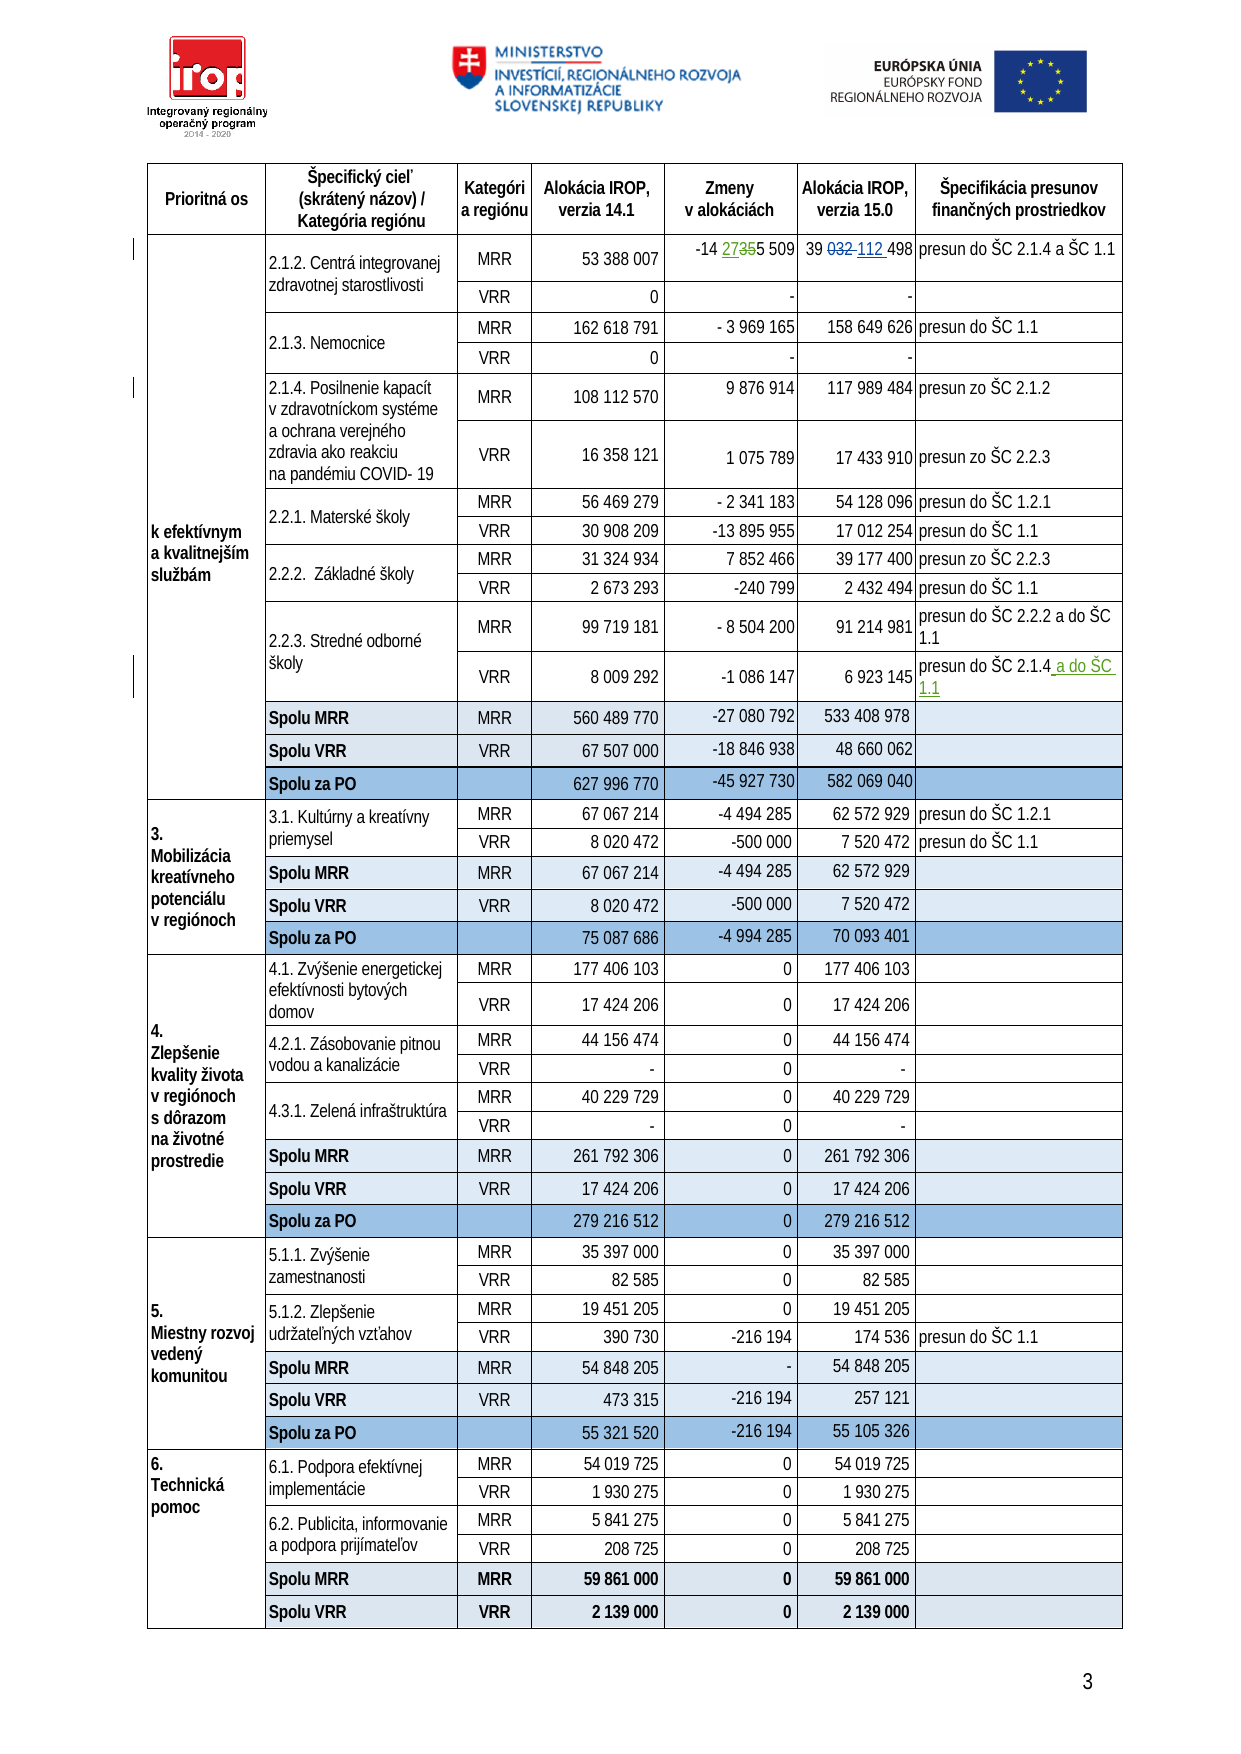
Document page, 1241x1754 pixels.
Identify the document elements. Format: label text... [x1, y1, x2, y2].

table_cell 62 572 929 [798, 857, 915, 888]
table_cell 19 451 205 [798, 1295, 915, 1322]
table_cell [916, 1535, 1122, 1562]
table_cell [916, 1083, 1122, 1111]
table_cell [916, 983, 1122, 1025]
table_cell -4 494 285 [665, 857, 797, 888]
table_cell 4.2.1. Zásobovanie pitnou vodou a kanalizácie [266, 1026, 457, 1082]
table_cell 0 [665, 1563, 797, 1595]
table_cell 56 469 279 [532, 489, 664, 516]
table_cell 7 520 472 [798, 829, 915, 856]
table_cell - 3 969 165 [665, 313, 797, 342]
table_cell 7 852 466 [665, 545, 797, 573]
table_cell - 8 504 200 [665, 602, 797, 651]
table_cell 0 [665, 983, 797, 1025]
table_cell [916, 735, 1122, 766]
table_cell 40 229 729 [532, 1083, 664, 1111]
table_cell [916, 1506, 1122, 1534]
table_cell Spolu za PO [266, 922, 457, 954]
table_cell VRR [458, 574, 531, 601]
table_cell 7 520 472 [798, 890, 915, 921]
table_cell - [532, 1112, 664, 1139]
table_cell VRR [458, 1478, 531, 1505]
table_cell - [798, 1055, 915, 1082]
table_cell -4 494 285 [665, 800, 797, 827]
table_cell 59 861 000 [532, 1563, 664, 1595]
table_cell MRR [458, 545, 531, 573]
table_cell 2.2.1. Materské školy [266, 489, 457, 544]
table_cell 3.1. Kultúrny a kreatívny priemysel [266, 800, 457, 856]
table_cell presun do ŠC 1.1 [916, 313, 1122, 342]
table_cell [916, 702, 1122, 734]
table_cell 70 093 401 [798, 922, 915, 954]
table_cell 0 [665, 1295, 797, 1322]
table_cell 0 [665, 1596, 797, 1627]
table_cell MRR [458, 857, 531, 888]
table_cell MRR [458, 1295, 531, 1322]
table_cell 54 848 205 [532, 1352, 664, 1383]
table_cell 390 730 [532, 1323, 664, 1351]
table_cell Spolu za PO [266, 1205, 457, 1237]
table_cell VRR [458, 343, 531, 373]
table_cell presun zo ŠC 2.2.3 [916, 421, 1122, 487]
table_cell 44 156 474 [798, 1026, 915, 1054]
table_cell presun zo ŠC 2.2.3 [916, 545, 1122, 573]
table_cell 17 424 206 [532, 1173, 664, 1204]
table_cell 208 725 [798, 1535, 915, 1562]
table_cell [916, 768, 1122, 799]
table_cell 39 498 [798, 235, 915, 281]
table_cell presun do ŠC 2.2.2 a do ŠC 1.1 [916, 602, 1122, 651]
table_cell MRR [458, 1140, 531, 1172]
table_cell VRR [458, 421, 531, 487]
table_cell -4 994 285 [665, 922, 797, 954]
table_cell 44 156 474 [532, 1026, 664, 1054]
table_cell 627 996 770 [532, 768, 664, 799]
table_cell 9 876 914 [665, 374, 797, 420]
table_cell 4.3.1. Zelená infraštruktúra [266, 1083, 457, 1139]
table_cell 117 989 484 [798, 374, 915, 420]
table_cell [916, 1450, 1122, 1477]
table_cell 55 321 520 [532, 1417, 664, 1448]
table_cell MRR [458, 235, 531, 281]
table_cell 39 177 400 [798, 545, 915, 573]
table_cell 67 067 214 [532, 857, 664, 888]
table_cell -240 799 [665, 574, 797, 601]
table_cell 2 432 494 [798, 574, 915, 601]
table_cell 59 861 000 [798, 1563, 915, 1595]
table_cell 5.1.2. Zlepšenie udržateľných vzťahov [266, 1295, 457, 1351]
table_cell 8 020 472 [532, 829, 664, 856]
table_cell 2.1.2. Centrá integrovanej zdravotnej starostlivosti [266, 235, 457, 312]
table_cell -45 927 730 [665, 768, 797, 799]
table_cell VRR [458, 735, 531, 766]
table_cell MRR [458, 602, 531, 651]
table_cell VRR [458, 1535, 531, 1562]
table_cell 533 408 978 [798, 702, 915, 734]
table_cell MRR [458, 374, 531, 420]
table_cell MRR [458, 1352, 531, 1383]
table_cell presun do ŠC 1.1 [916, 517, 1122, 544]
picture [147, 36, 268, 137]
table_header Prioritná os [148, 164, 265, 234]
table_cell 91 214 981 [798, 602, 915, 651]
table_cell 35 397 000 [532, 1238, 664, 1265]
table_header Zmeny v alokáciách [665, 164, 797, 234]
table_cell MRR [458, 702, 531, 734]
table_cell 48 660 062 [798, 735, 915, 766]
table_cell 177 406 103 [798, 955, 915, 982]
table_cell 560 489 770 [532, 702, 664, 734]
table_cell 82 585 [798, 1266, 915, 1294]
table_cell 0 [665, 1205, 797, 1237]
table_cell 8 009 292 [532, 652, 664, 701]
table_cell 17 424 206 [798, 1173, 915, 1204]
table_cell Spolu VRR [266, 1173, 457, 1204]
table_cell 174 536 [798, 1323, 915, 1351]
table_cell 4. Zlepšenie kvality života v regiónoch s dôrazom na životné prostredie [148, 955, 265, 1237]
table_cell 2.1.4. Posilnenie kapacít v zdravotníckom systéme a ochrana verejného zdravia ako reakciu na pandémiu COVID- 19 [266, 374, 457, 487]
table_cell 0 [532, 343, 664, 373]
table_cell 177 406 103 [532, 955, 664, 982]
table_cell 2.1.3. Nemocnice [266, 313, 457, 373]
table_cell Spolu MRR [266, 1352, 457, 1383]
table_cell 2 139 000 [532, 1596, 664, 1627]
table_cell 1 075 789 [665, 421, 797, 487]
table_cell Spolu VRR [266, 1596, 457, 1627]
table_cell 6.1. Podpora efektívnej implementácie [266, 1450, 457, 1505]
table_cell MRR [458, 1083, 531, 1111]
table_cell VRR [458, 983, 531, 1025]
table_cell [916, 1596, 1122, 1627]
table_cell 108 112 570 [532, 374, 664, 420]
table_cell Spolu VRR [266, 890, 457, 921]
table_cell MRR [458, 1450, 531, 1477]
table_header Alokácia IROP, verzia 15.0 [798, 164, 915, 234]
table_cell [916, 1140, 1122, 1172]
table_cell 0 [665, 1238, 797, 1265]
table_cell 31 324 934 [532, 545, 664, 573]
table_cell presun do ŠC 1.2.1 [916, 489, 1122, 516]
table_cell [916, 1384, 1122, 1416]
table_cell -18 846 938 [665, 735, 797, 766]
table_cell 261 792 306 [798, 1140, 915, 1172]
table_cell 279 216 512 [798, 1205, 915, 1237]
table_header Špecifikácia presunov finančných prostriedkov [916, 164, 1122, 234]
table_cell 8 020 472 [532, 890, 664, 921]
table_cell 582 069 040 [798, 768, 915, 799]
table_cell [916, 1478, 1122, 1505]
table_cell 0 [665, 1450, 797, 1477]
table_cell [916, 1026, 1122, 1054]
table_cell 54 848 205 [798, 1352, 915, 1383]
table_cell Spolu MRR [266, 702, 457, 734]
table_cell 0 [665, 955, 797, 982]
table_cell [916, 1417, 1122, 1448]
table_cell 30 908 209 [532, 517, 664, 544]
table_cell [916, 343, 1122, 373]
table_cell [916, 1205, 1122, 1237]
table_cell -14 5 509 [665, 235, 797, 281]
table_cell MRR [458, 313, 531, 342]
table_cell 0 [665, 1140, 797, 1172]
table_cell VRR [458, 1384, 531, 1416]
table_cell Spolu VRR [266, 735, 457, 766]
table_cell VRR [458, 517, 531, 544]
table_cell VRR [458, 1173, 531, 1204]
table_cell 62 572 929 [798, 800, 915, 827]
table_cell [458, 1417, 531, 1448]
table_cell 17 424 206 [798, 983, 915, 1025]
table_cell 0 [665, 1535, 797, 1562]
table_cell 2 139 000 [798, 1596, 915, 1627]
table_cell 0 [665, 1506, 797, 1534]
table_cell VRR [458, 1112, 531, 1139]
table_cell 0 [665, 1083, 797, 1111]
table_cell Spolu MRR [266, 1563, 457, 1595]
table_cell 257 121 [798, 1384, 915, 1416]
table_header Alokácia IROP, verzia 14.1 [532, 164, 664, 234]
table_cell MRR [458, 955, 531, 982]
table_cell 35 397 000 [798, 1238, 915, 1265]
table_cell presun do ŠC 1.2.1 [916, 800, 1122, 827]
table_cell 1 930 275 [798, 1478, 915, 1505]
table_cell -216 194 [665, 1323, 797, 1351]
table_cell 473 315 [532, 1384, 664, 1416]
table_cell Spolu za PO [266, 1417, 457, 1448]
table_cell presun do ŠC 1.1 [916, 829, 1122, 856]
table_cell VRR [458, 1266, 531, 1294]
table_cell Spolu MRR [266, 1140, 457, 1172]
table_cell [916, 1055, 1122, 1082]
table_cell presun do ŠC 1.1 [916, 1323, 1122, 1351]
table_cell - 2 341 183 [665, 489, 797, 516]
table_cell 158 649 626 [798, 313, 915, 342]
table_cell presun do ŠC 1.1 [916, 574, 1122, 601]
table_cell -216 194 [665, 1417, 797, 1448]
table_cell [916, 1238, 1122, 1265]
table_cell MRR [458, 1026, 531, 1054]
table_cell 2.2.2. Základné školy [266, 545, 457, 601]
table_cell VRR [458, 652, 531, 701]
table_cell -500 000 [665, 890, 797, 921]
table_header Kategória regiónu [458, 164, 531, 234]
table_cell VRR [458, 890, 531, 921]
table_cell 162 618 791 [532, 313, 664, 342]
table_cell -500 000 [665, 829, 797, 856]
table_cell 0 [665, 1055, 797, 1082]
table_cell - [665, 1352, 797, 1383]
table_cell VRR [458, 1055, 531, 1082]
table_cell VRR [458, 282, 531, 312]
table_cell 6 923 145 [798, 652, 915, 701]
table_cell 5. Miestny rozvoj vedený komunitou [148, 1238, 265, 1448]
table_cell presun do ŠC 2.1.4 a ŠC 1.1 [916, 235, 1122, 281]
table_cell 1 930 275 [532, 1478, 664, 1505]
table_cell - [665, 282, 797, 312]
table_cell 0 [665, 1173, 797, 1204]
picture [448, 38, 746, 119]
table_cell 2 673 293 [532, 574, 664, 601]
picture [823, 44, 1089, 117]
table_header Špecifický cieľ (skrátený názov) / Kategória regiónu [266, 164, 457, 234]
table_cell - [665, 343, 797, 373]
table_cell MRR [458, 1238, 531, 1265]
table_cell 0 [665, 1478, 797, 1505]
table_cell -1 086 147 [665, 652, 797, 701]
table_cell [458, 1205, 531, 1237]
table_cell [916, 282, 1122, 312]
table_cell [916, 857, 1122, 888]
table_cell [916, 1295, 1122, 1322]
table_cell [458, 922, 531, 954]
table_cell 3. Mobilizácia kreatívneho potenciálu v regiónoch [148, 800, 265, 954]
table_cell [916, 955, 1122, 982]
table_cell -13 895 955 [665, 517, 797, 544]
table_cell [916, 1352, 1122, 1383]
table_cell 0 [665, 1026, 797, 1054]
table_cell Spolu VRR [266, 1384, 457, 1416]
table_cell [916, 1173, 1122, 1204]
table_cell MRR [458, 489, 531, 516]
table_cell VRR [458, 829, 531, 856]
table_cell 5 841 275 [532, 1506, 664, 1534]
table_cell 5 841 275 [798, 1506, 915, 1534]
table_cell 54 019 725 [532, 1450, 664, 1477]
table_cell presun zo ŠC 2.1.2 [916, 374, 1122, 420]
table_cell -27 080 792 [665, 702, 797, 734]
table_cell 2.2.3. Stredné odborné školy [266, 602, 457, 701]
table_cell [458, 768, 531, 799]
table_cell 19 451 205 [532, 1295, 664, 1322]
table_cell [916, 890, 1122, 921]
table_cell 6.2. Publicita, informovanie a podpora prijímateľov [266, 1506, 457, 1562]
table_cell - [532, 1055, 664, 1082]
table_cell [916, 922, 1122, 954]
table_cell 261 792 306 [532, 1140, 664, 1172]
table_cell - [798, 1112, 915, 1139]
table_cell 54 128 096 [798, 489, 915, 516]
table_cell VRR [458, 1323, 531, 1351]
table_cell 208 725 [532, 1535, 664, 1562]
table_cell Spolu za PO [266, 768, 457, 799]
table_cell - [798, 343, 915, 373]
table_cell [916, 1563, 1122, 1595]
table_cell MRR [458, 1563, 531, 1595]
table_cell 5.1.1. Zvýšenie zamestnanosti [266, 1238, 457, 1294]
table_cell [916, 1112, 1122, 1139]
table_cell 0 [532, 282, 664, 312]
table_cell 75 087 686 [532, 922, 664, 954]
table_cell 17 424 206 [532, 983, 664, 1025]
table_cell MRR [458, 1506, 531, 1534]
table_cell VRR [458, 1596, 531, 1627]
table_cell 82 585 [532, 1266, 664, 1294]
table_cell 55 105 326 [798, 1417, 915, 1448]
table_cell 67 067 214 [532, 800, 664, 827]
table_cell 0 [665, 1266, 797, 1294]
table_cell presun do ŠC 2.1.4 [916, 652, 1122, 701]
table_cell 17 012 254 [798, 517, 915, 544]
table_cell 54 019 725 [798, 1450, 915, 1477]
table_cell 67 507 000 [532, 735, 664, 766]
table_cell Spolu MRR [266, 857, 457, 888]
table_cell 16 358 121 [532, 421, 664, 487]
table_cell 17 433 910 [798, 421, 915, 487]
table_cell 6. Technická pomoc [148, 1450, 265, 1627]
table_cell MRR [458, 800, 531, 827]
table_cell - [798, 282, 915, 312]
table_cell 99 719 181 [532, 602, 664, 651]
table_cell [916, 1266, 1122, 1294]
table_cell 279 216 512 [532, 1205, 664, 1237]
table_cell -216 194 [665, 1384, 797, 1416]
table_cell 53 388 007 [532, 235, 664, 281]
table_cell 4.1. Zvýšenie energetickej efektívnosti bytových domov [266, 955, 457, 1025]
table_cell 0 [665, 1112, 797, 1139]
table_cell 40 229 729 [798, 1083, 915, 1111]
